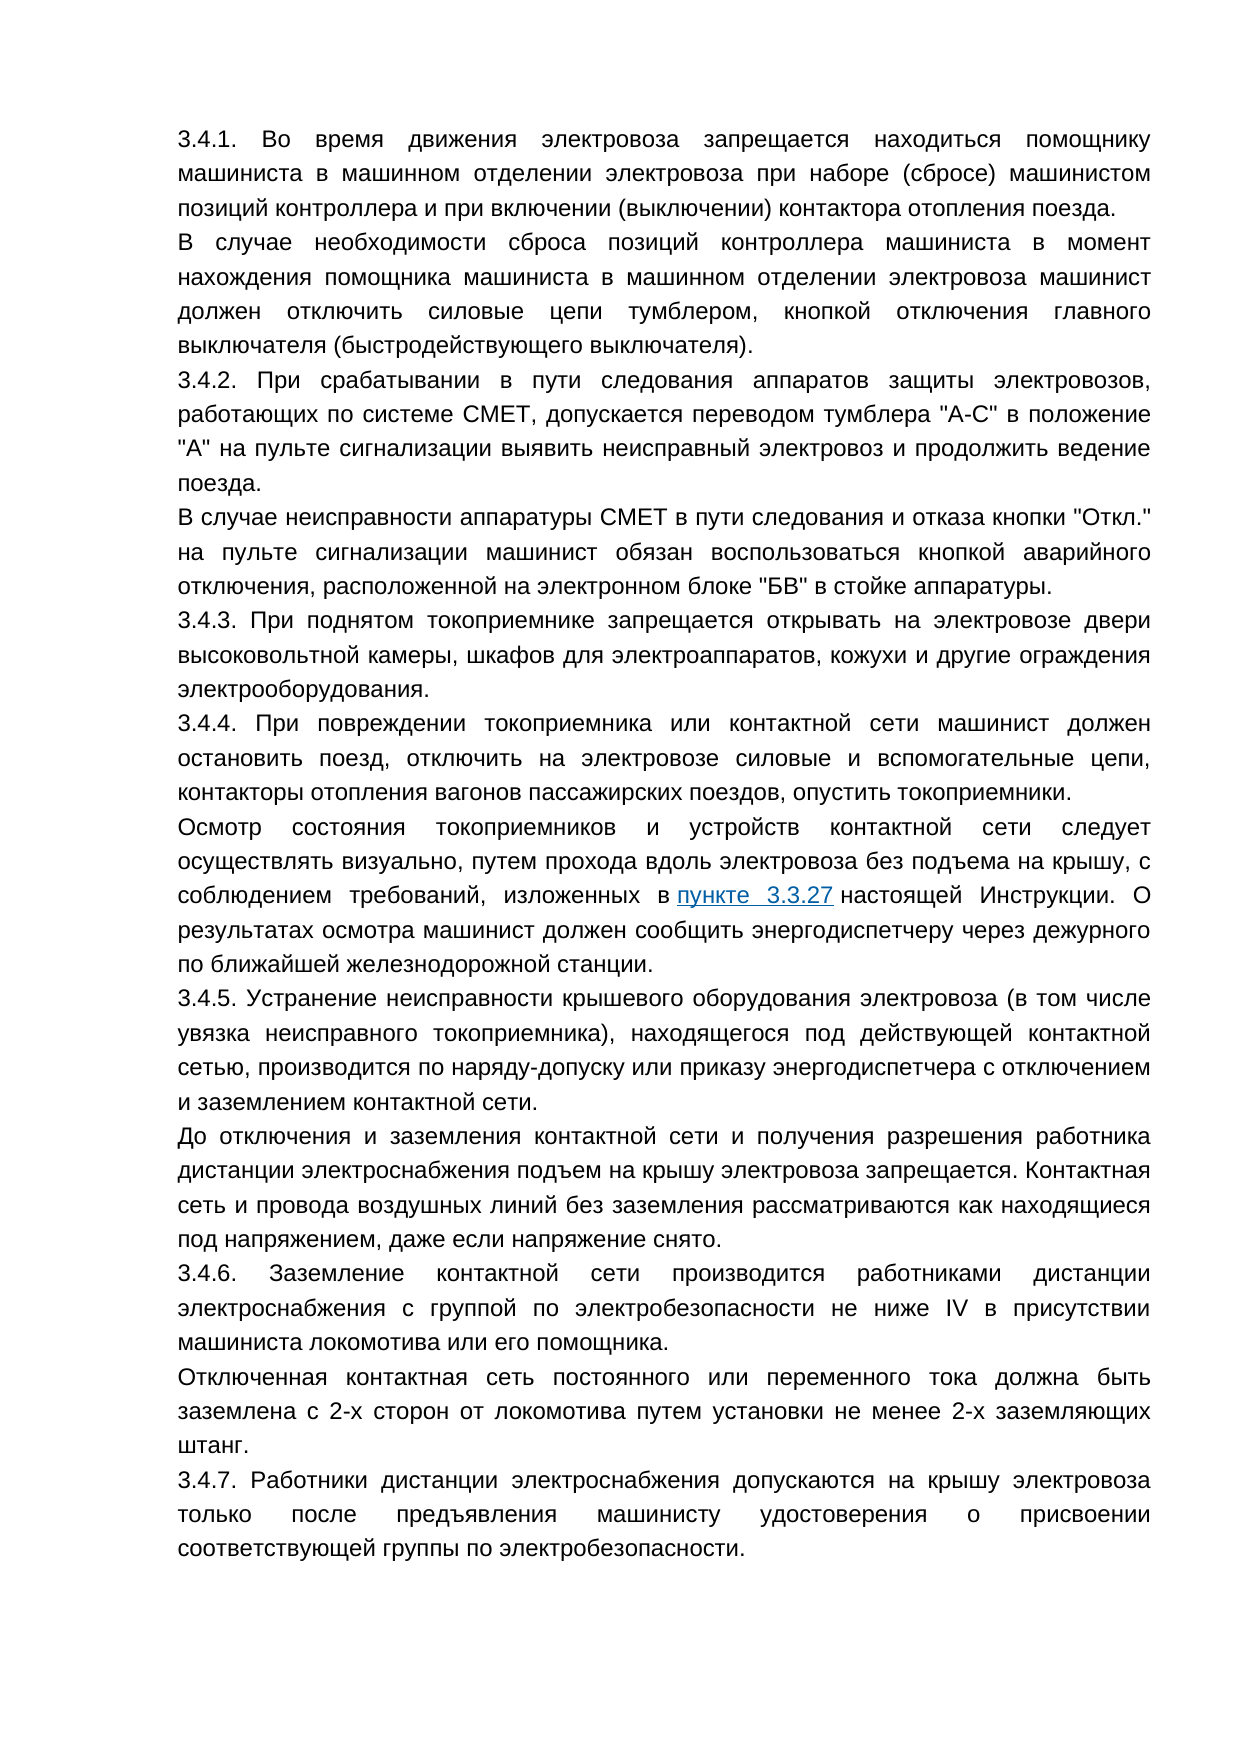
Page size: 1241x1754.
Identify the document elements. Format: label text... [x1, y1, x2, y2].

text Отключенная контактная сеть постоянного или переменного тока должна быть заземлена с 2-х сторон от локомотива путем установки не менее 2-х заземляющих штанг. [177, 1356, 1152, 1459]
text В случае неисправности аппаратуры СМЕТ в пути следования и отказа кнопки "Откл." на пульте сигнализации машинист обязан воспользоваться кнопкой аварийного отключения, расположенной на электронном блоке "БВ" в стойке аппаратуры. [177, 496, 1152, 599]
text 3.4.3. При поднятом токоприемнике запрещается открывать на электровозе двери высоковольтной камеры, шкафов для электроаппаратов, кожухи и другие ограждения электрооборудования. [177, 599, 1152, 702]
text Осмотр состояния токоприемников и устройств контактной сети следует осуществлять визуально, путем прохода вдоль электровоза без подъема на крышу, с соблюдением требований, изложенных в пункте 3.3.27 настоящей Инструкции. О результатах осмотра машинист должен сообщить энергодиспетчеру через дежурного по ближайшей железнодорожной станции. [177, 806, 1152, 977]
text 3.4.6. Заземление контактной сети производится работниками дистанции электроснабжения с группой по электробезопасности не ниже IV в присутствии машиниста локомотива или его помощника. [177, 1252, 1152, 1356]
text 3.4.7. Работники дистанции электроснабжения допускаются на крышу электровоза только после предъявления машинисту удостоверения о присвоении соответствующей группы по электробезопасности. [177, 1459, 1152, 1562]
text 3.4.1. Во время движения электровоза запрещается находиться помощнику машиниста в машинном отделении электровоза при наборе (сбросе) машинистом позиций контроллера и при включении (выключении) контактора отопления поезда. [177, 118, 1152, 221]
text 3.4.5. Устранение неисправности крышевого оборудования электровоза (в том числе увязка неисправного токоприемника), находящегося под действующей контактной сетью, производится по наряду-допуску или приказу энергодиспетчера с отключением и заземлением контактной сети. [177, 977, 1152, 1115]
text До отключения и заземления контактной сети и получения разрешения работника дистанции электроснабжения подъем на крышу электровоза запрещается. Контактная сеть и провода воздушных линий без заземления рассматриваются как находящиеся под напряжением, даже если напряжение снято. [177, 1115, 1152, 1252]
text 3.4.4. При повреждении токоприемника или контактной сети машинист должен остановить поезд, отключить на электровозе силовые и вспомогательные цепи, контакторы отопления вагонов пассажирских поездов, опустить токоприемники. [177, 702, 1152, 806]
text В случае необходимости сброса позиций контроллера машиниста в момент нахождения помощника машиниста в машинном отделении электровоза машинист должен отключить силовые цепи тумблером, кнопкой отключения главного выключателя (быстродействующего выключателя). [177, 221, 1152, 359]
text 3.4.2. При срабатывании в пути следования аппаратов защиты электровозов, работающих по системе СМЕТ, допускается переводом тумблера "А-С" в положение "А" на пульте сигнализации выявить неисправный электровоз и продолжить ведение поезда. [177, 359, 1152, 496]
